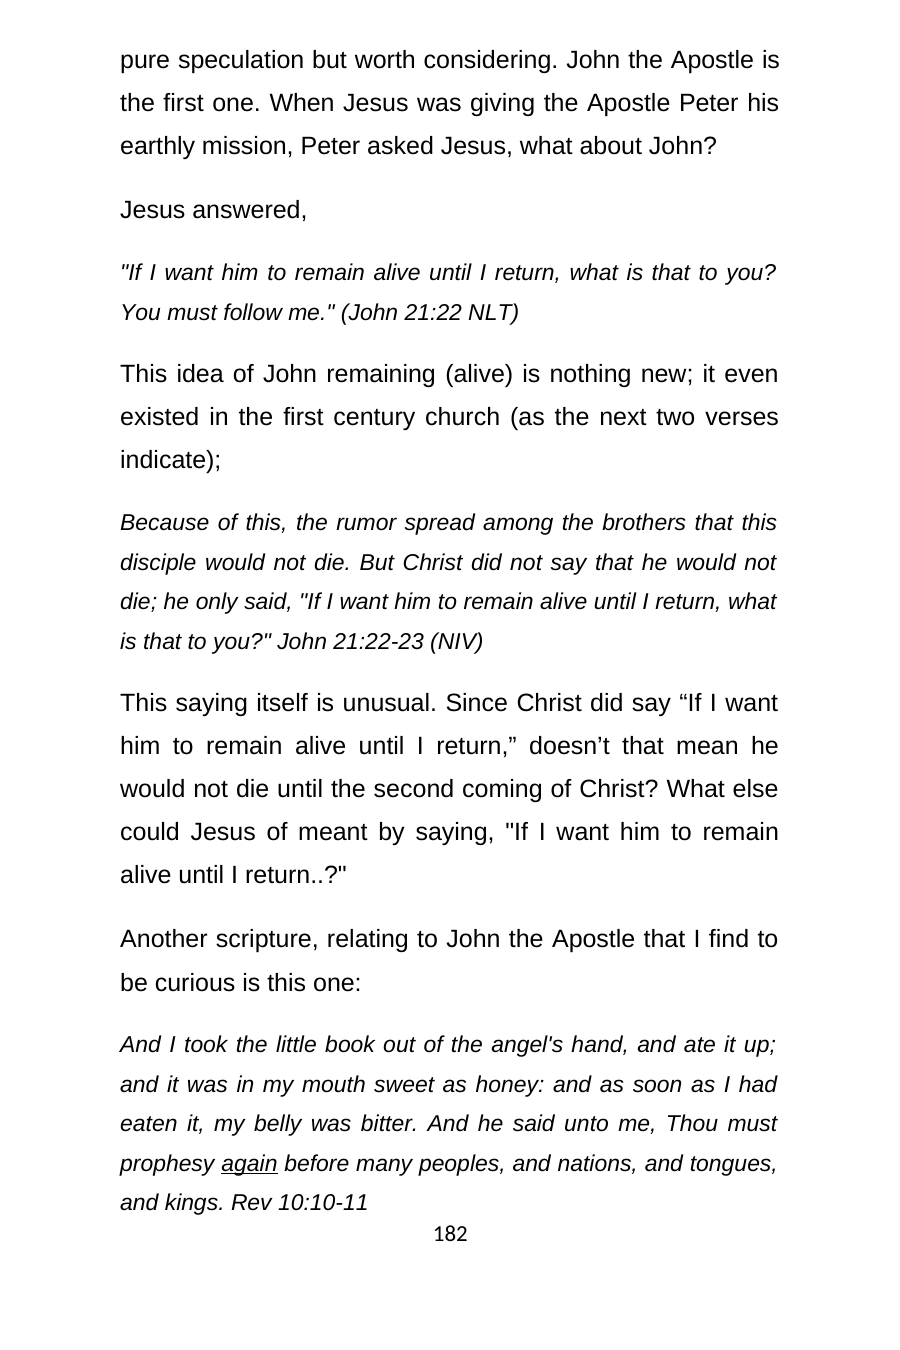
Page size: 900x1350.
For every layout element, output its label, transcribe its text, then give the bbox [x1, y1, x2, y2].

text This saying itself is unusual. Since Christ did say “If I want him to remain alive until I return,” doesn’t that mean he would not die until the second coming of Christ? What else could Jesus of meant by saying, "If I want him to remain alive until I return..?" [120, 688, 780, 889]
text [120, 45, 780, 160]
text "If I want him to remain alive until I return, what is that to you? You must follow me." (John 21:22 NLT) [120, 259, 780, 325]
text Because of this, the rumor spread among the brothers that this disciple would not die. But Christ did not say that he would not die; he only said, "If I want him to remain alive until I return, what is that to you?" John 21:22-23 (NIV) [120, 509, 780, 654]
text This idea of John remaining (alive) is nothing new; it even existed in the first century church (as the next two verses indicate); [120, 359, 780, 474]
text Jesus answered, [120, 195, 780, 224]
text Another scripture, relating to John the Apostle that I find to be curious is this one: [120, 924, 780, 996]
text And I took the little book out of the angel's hand, and ate it up; and it was in my mouth sweet as honey: and as soon as I had eaten it, my belly was bitter. And he said unto me, Thou must prophesy again before many peoples, and nations, and tongues, and kings. Rev 10:10-11 [120, 1031, 780, 1216]
